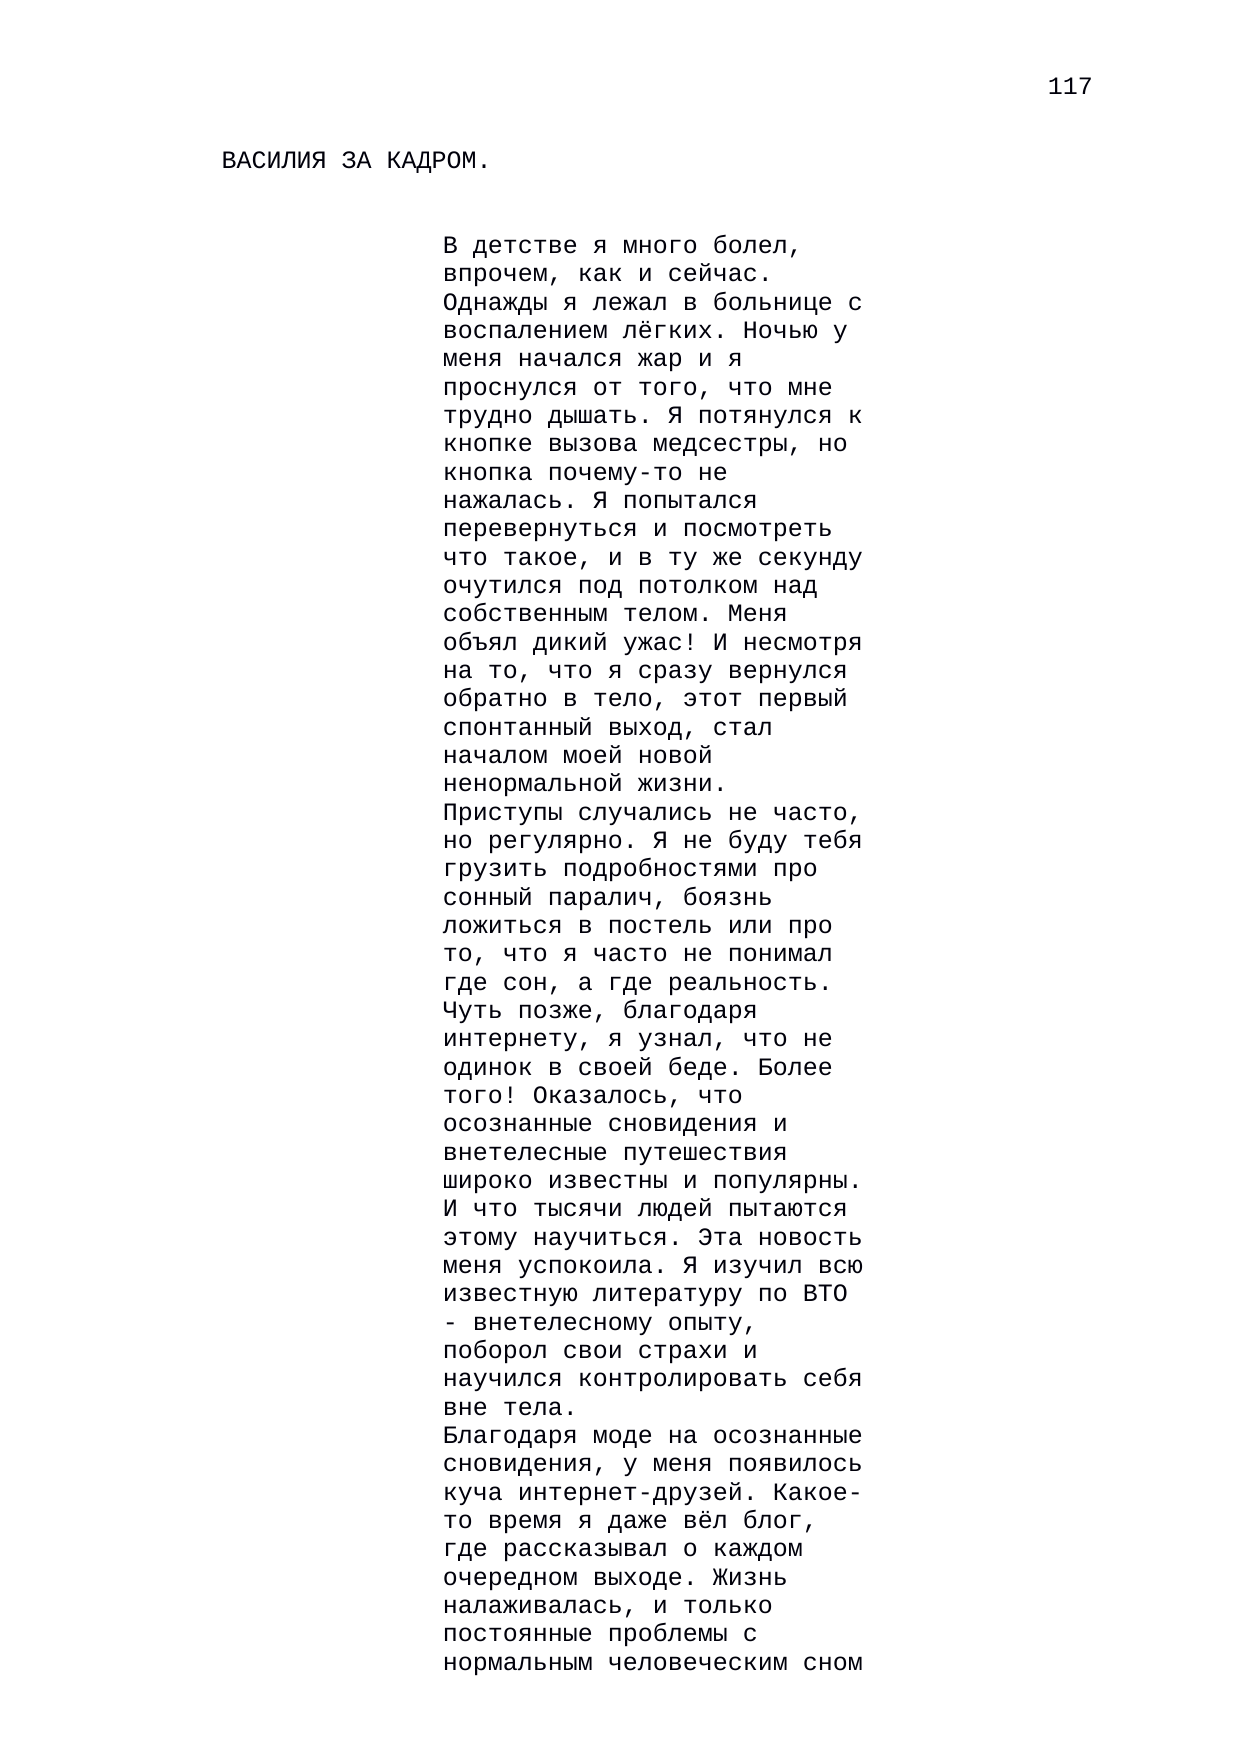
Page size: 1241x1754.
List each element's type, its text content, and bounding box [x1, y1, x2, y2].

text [221, 148, 1093, 176]
text Приступы случались не часто, но регулярно. Я не буду тебя грузить подробностями про сонный паралич, боязнь ложиться в постель или про то, что я часто не понимал где сон, а где реальность. Чуть позже, благодаря интернету, я узнал, что не одинок в своей беде. Более того! Оказалось, что осознанные сновидения и внетелесные путешествия широко известны и популярны. И что тысячи людей пытаются этому научиться. Эта новость меня успокоила. Я изучил всю известную литературу по ВТО - внетелесному опыту, поборол свои страхи и научился контролировать себя вне тела. [443, 799, 871, 1423]
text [443, 1423, 871, 1678]
text В детстве я много болел, впрочем, как и сейчас. Однажды я лежал в больнице с воспалением лёгких. Ночью у меня начался жар и я проснулся от того, что мне трудно дышать. Я потянулся к кнопке вызова медсестры, но кнопка почему-то не нажалась. Я попытался перевернуться и посмотреть что такое, и в ту же секунду очутился под потолком над собственным телом. Меня объял дикий ужас! И несмотря на то, что я сразу вернулся обратно в тело, этот первый спонтанный выход, стал началом моей новой ненормальной жизни. [443, 233, 871, 799]
